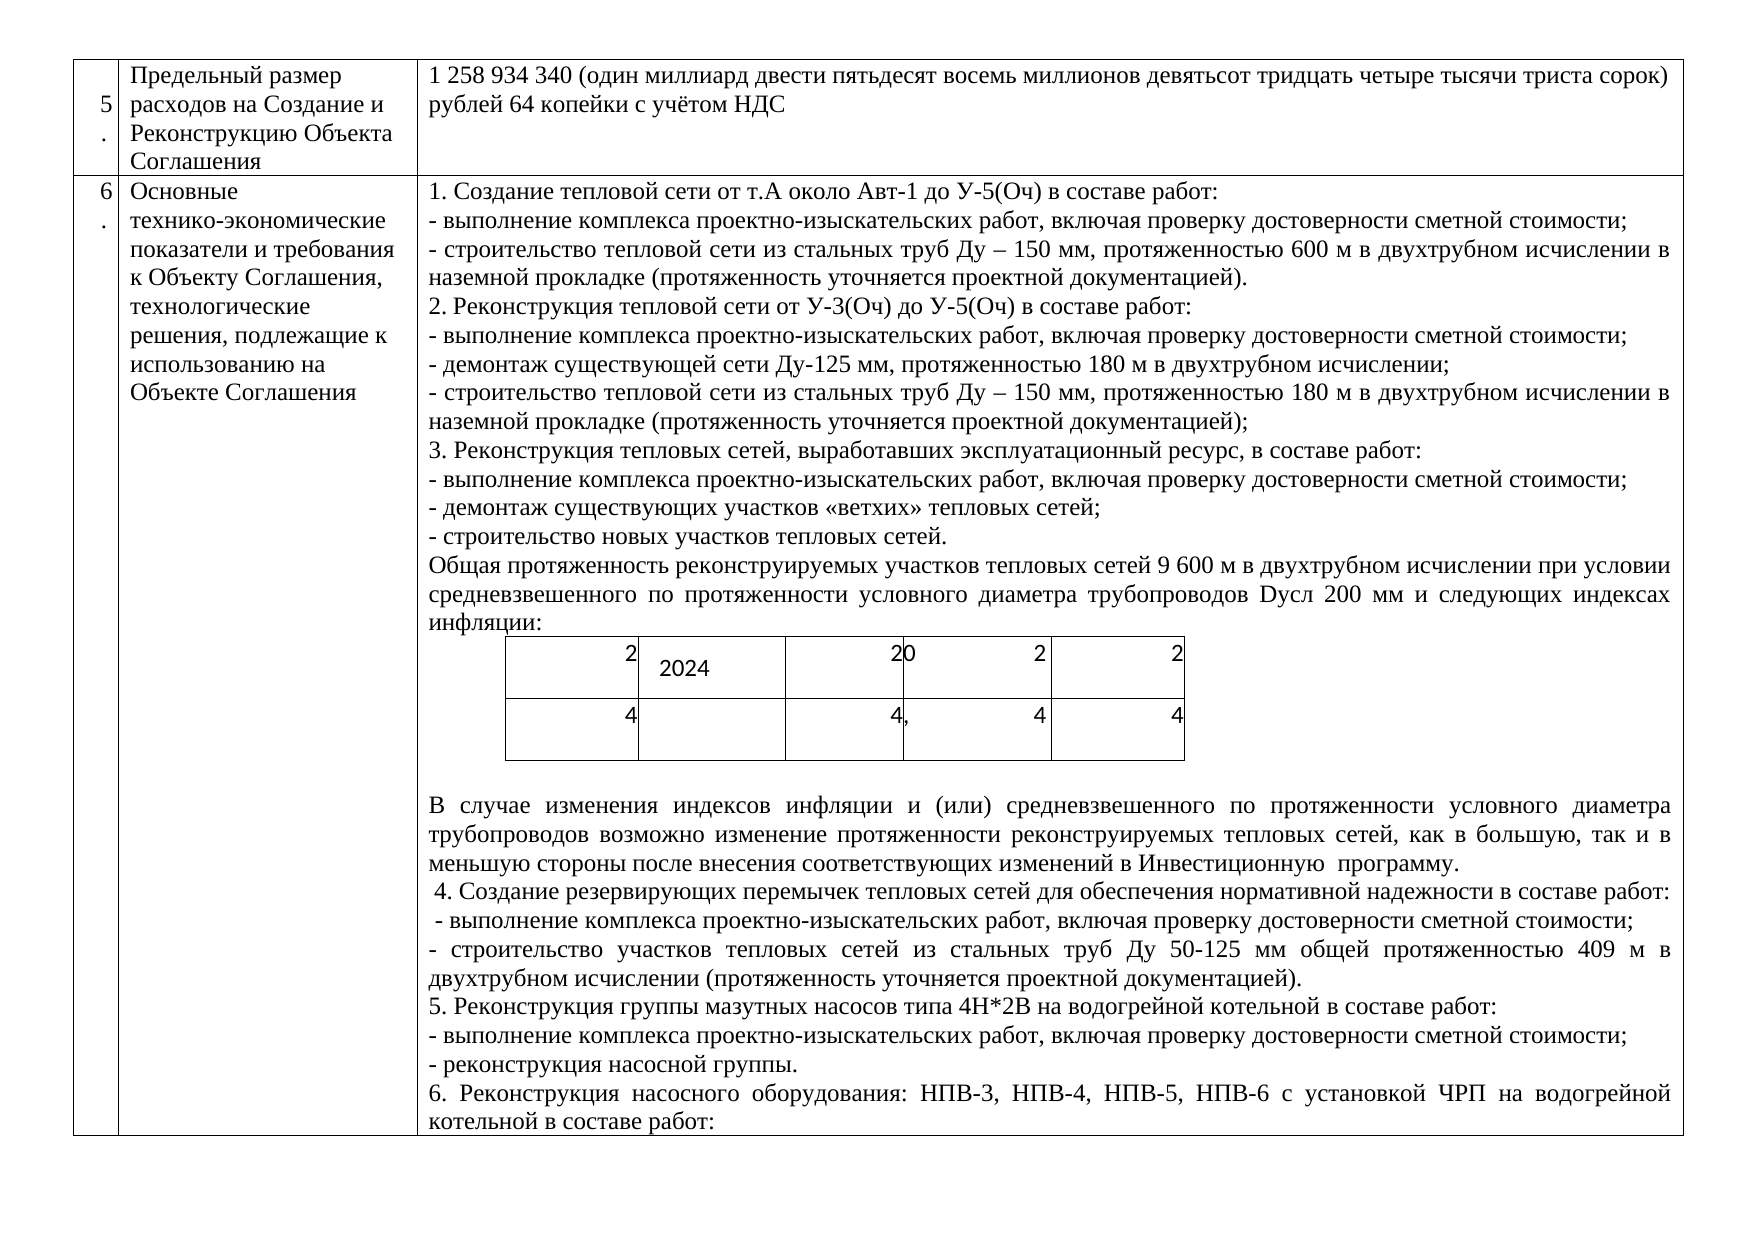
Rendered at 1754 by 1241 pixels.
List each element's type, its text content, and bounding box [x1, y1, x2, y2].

table_cell 5. [74, 60, 118, 175]
table_cell Предельный размер расходов на Создание и Реконструкцию Объекта Соглашения [119, 60, 417, 175]
table_cell 6. [74, 176, 118, 1135]
table_cell 1 258 934 340 (один миллиард двести пятьдесят восемь миллионов девятьсот тридцать четыре тысячи триста сорок) рублей 64 копейки с учётом НДС [418, 60, 1683, 175]
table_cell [418, 176, 1683, 1135]
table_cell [119, 176, 417, 1135]
